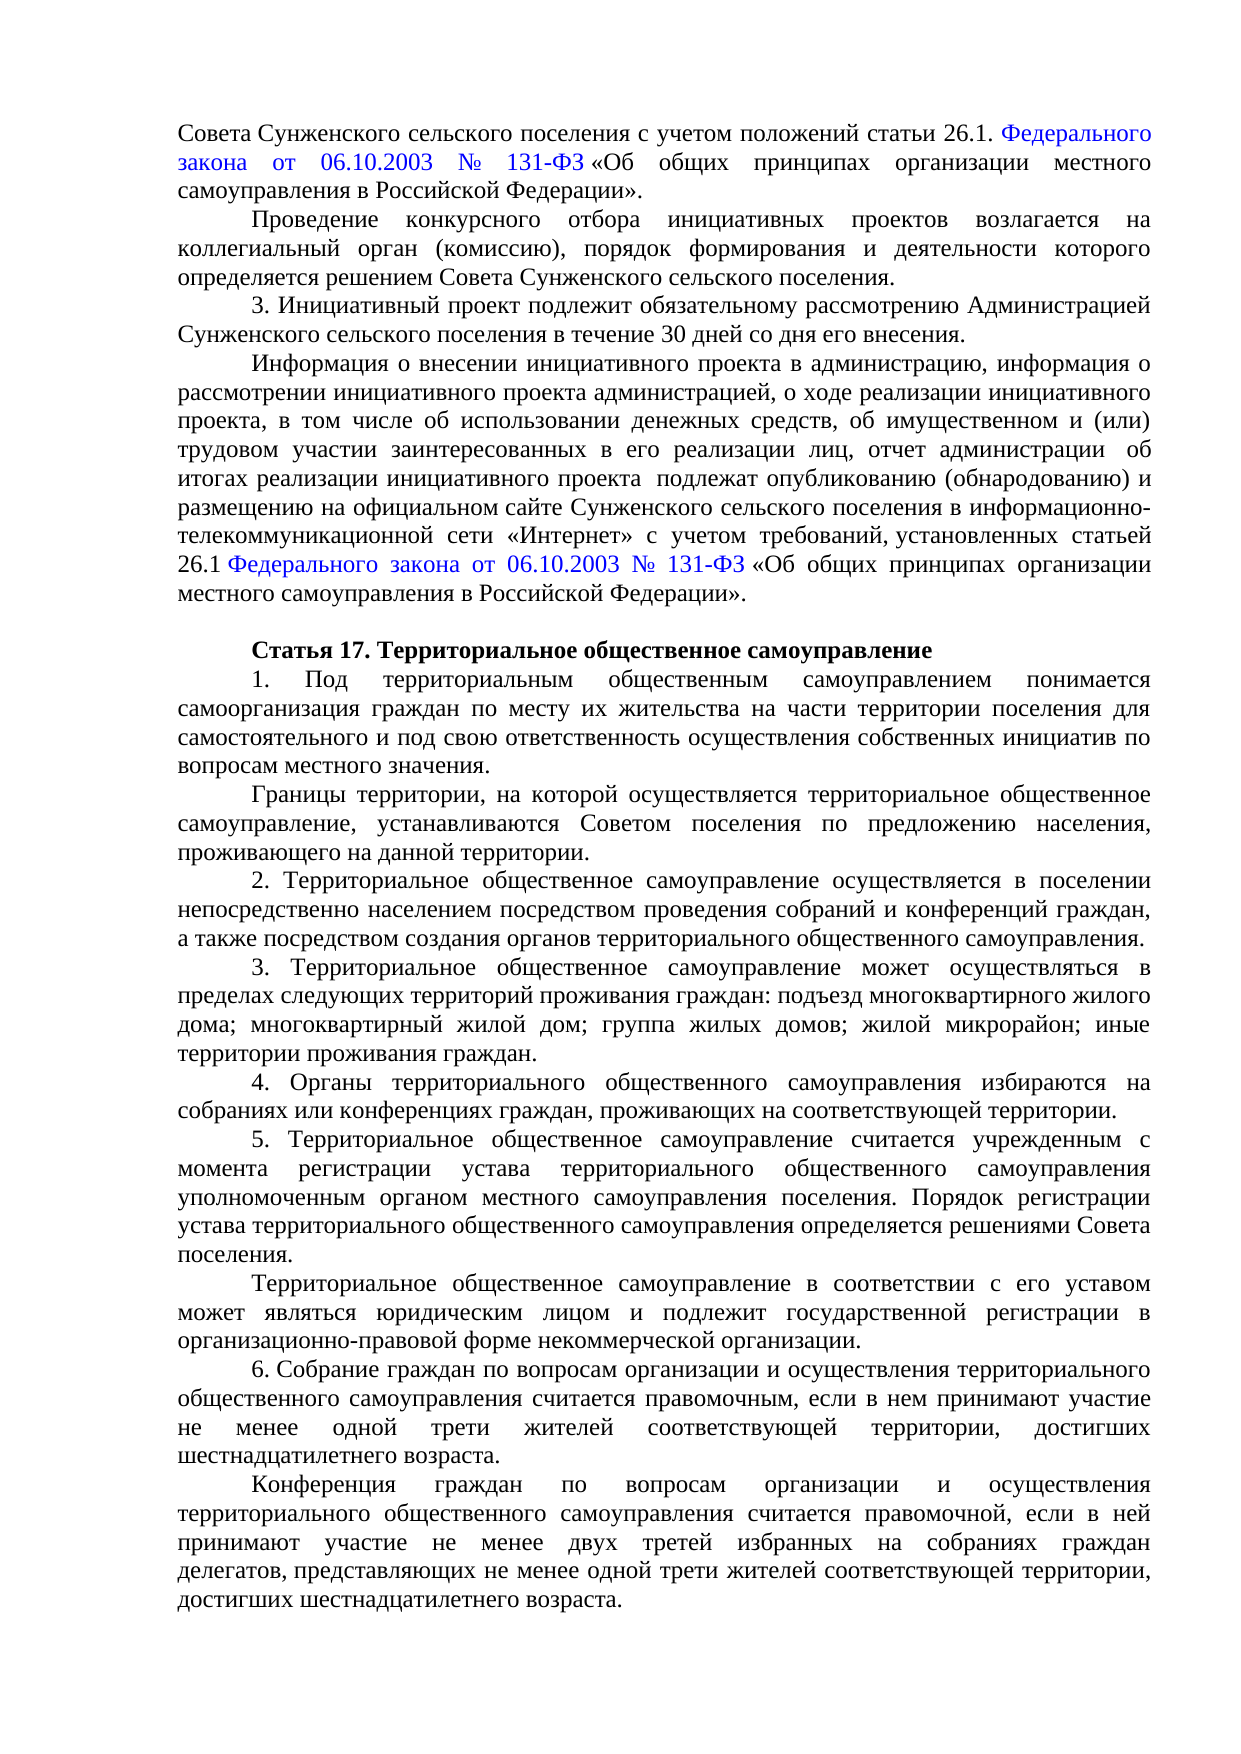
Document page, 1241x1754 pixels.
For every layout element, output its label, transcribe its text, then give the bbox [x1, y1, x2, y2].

text 4. Органы территориального общественного самоуправления избираются на собраниях или конференциях граждан, проживающих на соответствующей территории. [177, 1067, 1152, 1124]
text 1. Под территориальным общественным самоуправлением понимается самоорганизация граждан по месту их жительства на части территории поселения для самостоятельного и под свою ответственность осуществления собственных инициатив по вопросам местного значения. [177, 664, 1152, 779]
text Статья 17. Территориальное общественное самоуправление [177, 636, 1152, 664]
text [177, 118, 1152, 204]
text Конференция граждан по вопросам организации и осуществления территориального общественного самоуправления считается правомочной, если в ней принимают участие не менее двух третей избранных на собраниях граждан делегатов, представляющих не менее одной трети жителей соответствующей территории, достигших шестнадцатилетнего возраста. [177, 1469, 1152, 1613]
text Границы территории, на которой осуществляется территориальное общественное самоуправление, устанавливаются Советом поселения по предложению населения, проживающего на данной территории. [177, 779, 1152, 866]
text Информация о внесении инициативного проекта в администрацию, информация о рассмотрении инициативного проекта администрацией, о ходе реализации инициативного проекта, в том числе об использовании денежных средств, об имущественном и (или) трудовом участии заинтересованных в его реализации лиц, отчет администрации об итогах реализации инициативного проекта подлежат опубликованию (обнародованию) и размещению на официальном сайте Сунженского сельского поселения в информационно-телекоммуникационной сети «Интернет» с учетом требований, установленных статьей 26.1 Федерального закона от 06.10.2003 № 131-ФЗ «Об общих принципах организации местного самоуправления в Российской Федерации». [177, 348, 1152, 607]
text 3. Инициативный проект подлежит обязательному рассмотрению Администрацией Сунженского сельского поселения в течение 30 дней со дня его внесения. [177, 291, 1152, 348]
text 3. Территориальное общественное самоуправление может осуществляться в пределах следующих территорий проживания граждан: подъезд многоквартирного жилого дома; многоквартирный жилой дом; группа жилых домов; жилой микрорайон; иные территории проживания граждан. [177, 952, 1152, 1067]
text 2. Территориальное общественное самоуправление осуществляется в поселении непосредственно населением посредством проведения собраний и конференций граждан, а также посредством создания органов территориального общественного самоуправления. [177, 866, 1152, 952]
text Территориальное общественное самоуправление в соответствии с его уставом может являться юридическим лицом и подлежит государственной регистрации в организационно-правовой форме некоммерческой организации. [177, 1268, 1152, 1354]
text 6. Собрание граждан по вопросам организации и осуществления территориального общественного самоуправления считается правомочным, если в нем принимают участие не менее одной трети жителей соответствующей территории, достигших шестнадцатилетнего возраста. [177, 1354, 1152, 1469]
text 5. Территориальное общественное самоуправление считается учрежденным с момента регистрации устава территориального общественного самоуправления уполномоченным органом местного самоуправления поселения. Порядок регистрации устава территориального общественного самоуправления определяется решениями Совета поселения. [177, 1124, 1152, 1268]
text Проведение конкурсного отбора инициативных проектов возлагается на коллегиальный орган (комиссию), порядок формирования и деятельности которого определяется решением Совета Сунженского сельского поселения. [177, 204, 1152, 291]
